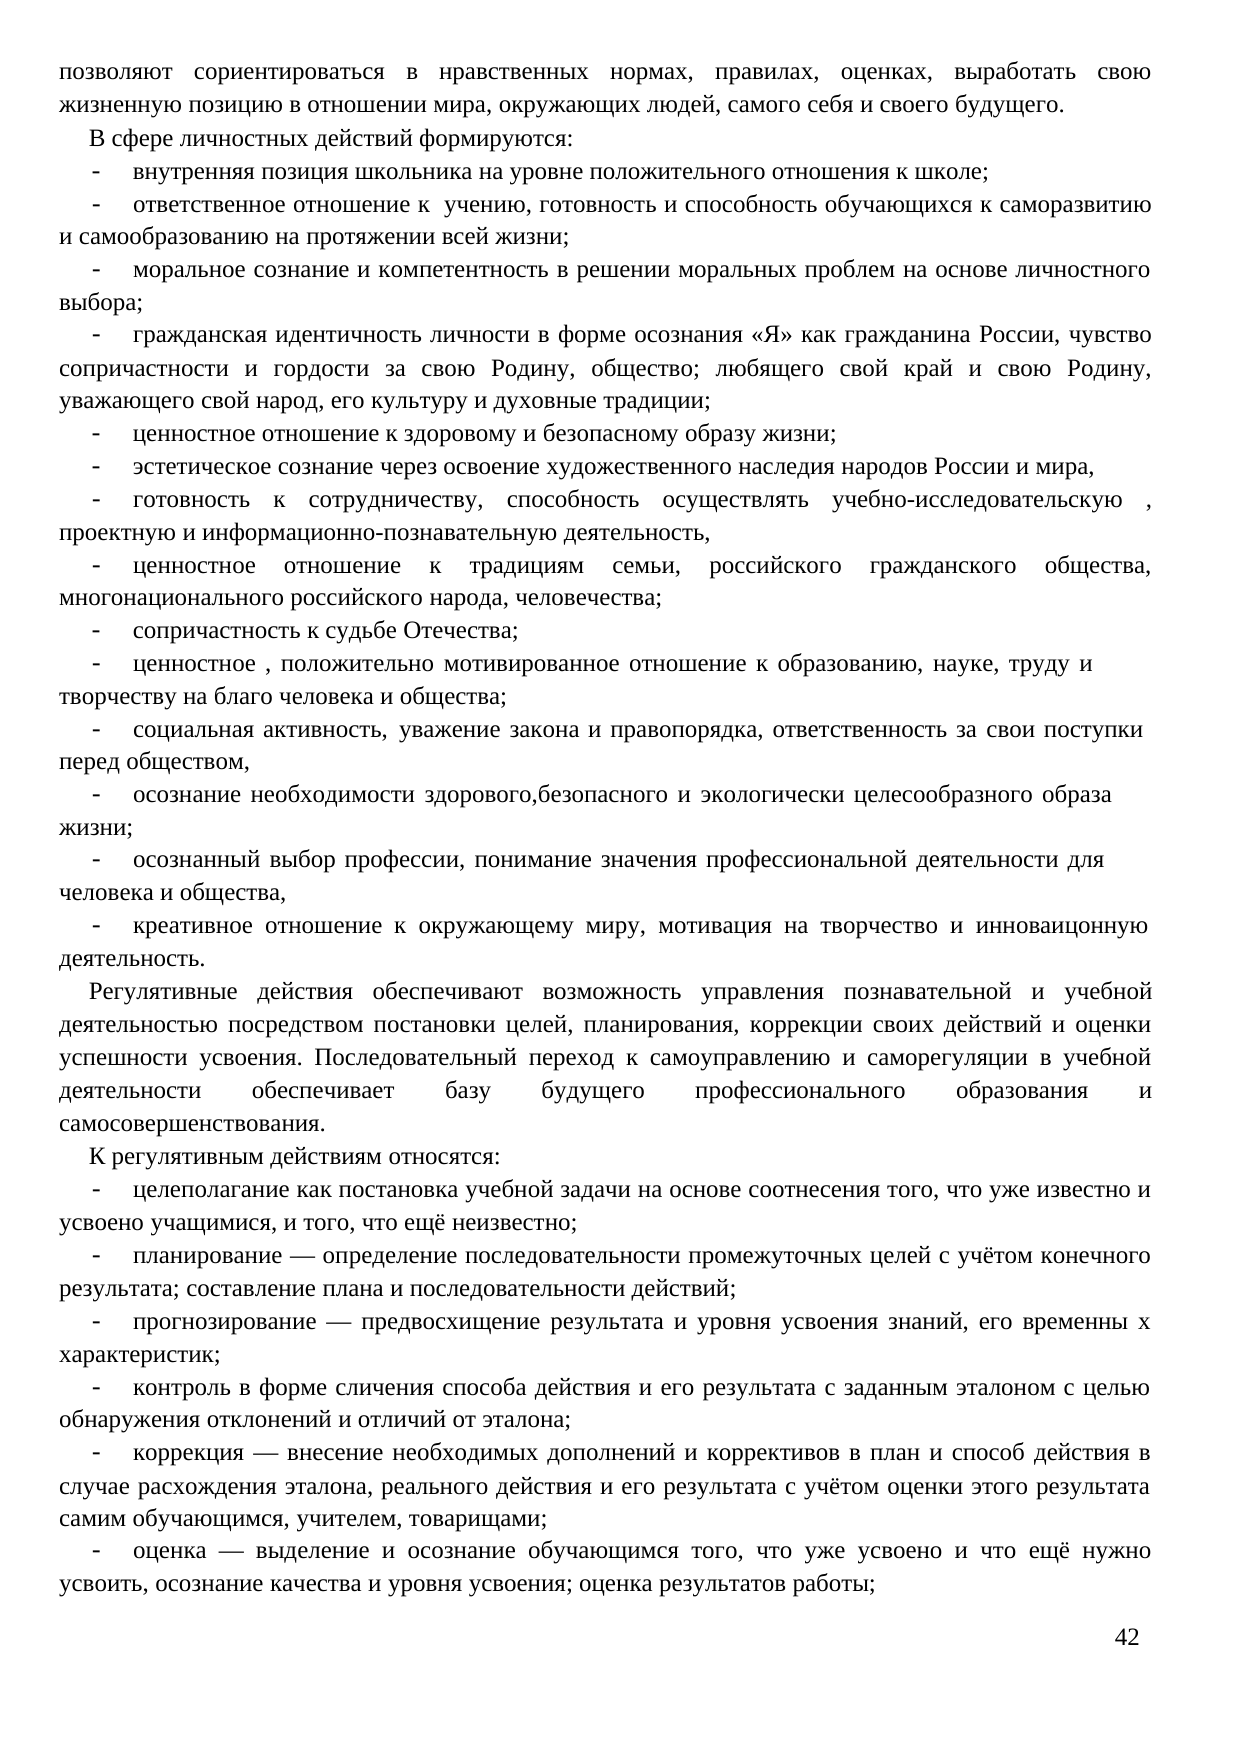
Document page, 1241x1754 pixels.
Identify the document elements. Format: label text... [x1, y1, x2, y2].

list осознанный выбор профессии, понимание значения профессиональной деятельности для человека и общества, [59, 844, 1151, 906]
list креативное отношение к окружающему миру, мотивация на творчество и инноваицонную деятельность. [59, 910, 1152, 972]
list готовность к сотрудничеству, способность осуществлять учебно-исследовательскую , проектную и информационно-познавательную деятельность, [59, 484, 1152, 546]
list внутренняя позиция школьника на уровне положительного отношения к школе; [88, 156, 1176, 187]
text позволяют сориентироваться в нравственных нормах, правилах, оценках, выработать свою жизненную позицию в отношении мира, окружающих людей, самого себя и своего будущего. [59, 56, 1151, 118]
list социальная активность, уважение закона и правопорядка, ответственность за свои поступки перед обществом, [59, 714, 1152, 775]
list моральное сознание и компетентность в решении моральных проблем на основе личностного выбора; [59, 254, 1152, 315]
list оценка — выделение и осознание обучающимся того, что уже усвоено и что ещё нужно усвоить, осознание качества и уровня усвоения; оценка результатов работы; [59, 1536, 1151, 1597]
list прогнозирование — предвосхищение результата и уровня усвоения знаний, его временны х характеристик; [59, 1306, 1151, 1368]
list целеполагание как постановка учебной задачи на основе соотнесения того, что уже известно и усвоено учащимися, и того, что ещё неизвестно; [59, 1174, 1152, 1236]
list ценностное , положительно мотивированное отношение к образованию, науке, труду и творчеству на благо человека и общества; [59, 648, 1151, 710]
text К регулятивным действиям относятся: [88, 1141, 1176, 1170]
list ценностное отношение к здоровому и безопасному образу жизни; [88, 418, 1176, 448]
list осознание необходимости здорового,безопасного и экологически целесообразного образа жизни; [59, 779, 1151, 841]
list ответственное отношение к учению, готовность и способность обучающихся к саморазвитию и самообразованию на протяжении всей жизни; [59, 189, 1152, 250]
text Регулятивные действия обеспечивают возможность управления познавательной и учебной деятельностью посредством постановки целей, планирования, коррекции своих действий и оценки успешности усвоения. Последовательный переход к самоуправлению и саморегуляции в учебной деятельности обеспечивает базу будущего профессионального образования и самосовершенствования. [59, 976, 1152, 1137]
list контроль в форме сличения способа действия и его результата с заданным эталоном с целью обнаружения отклонений и отличий от эталона; [59, 1372, 1151, 1433]
list планирование — определение последовательности промежуточных целей с учётом конечного результата; составление плана и последовательности действий; [59, 1241, 1152, 1302]
list гражданская идентичность личности в форме осознания «Я» как гражданина России, чувство сопричастности и гордости за свою Родину, общество; любящего свой край и свою Родину, уважающего свой народ, его культуру и духовные традиции; [59, 319, 1152, 413]
text В сфере личностных действий формируются: [88, 123, 1176, 151]
list ценностное отношение к традициям семьи, российского гражданского общества, многонационального российского народа, человечества; [59, 550, 1151, 611]
list эстетическое сознание через освоение художественного наследия народов России и мира, [88, 451, 1176, 482]
list коррекция — внесение необходимых дополнений и коррективов в план и способ действия в случае расхождения эталона, реального действия и его результата с учётом оценки этого результата самим обучающимся, учителем, товарищами; [59, 1437, 1152, 1531]
list сопричастность к судьбе Отечества; [88, 615, 1176, 646]
